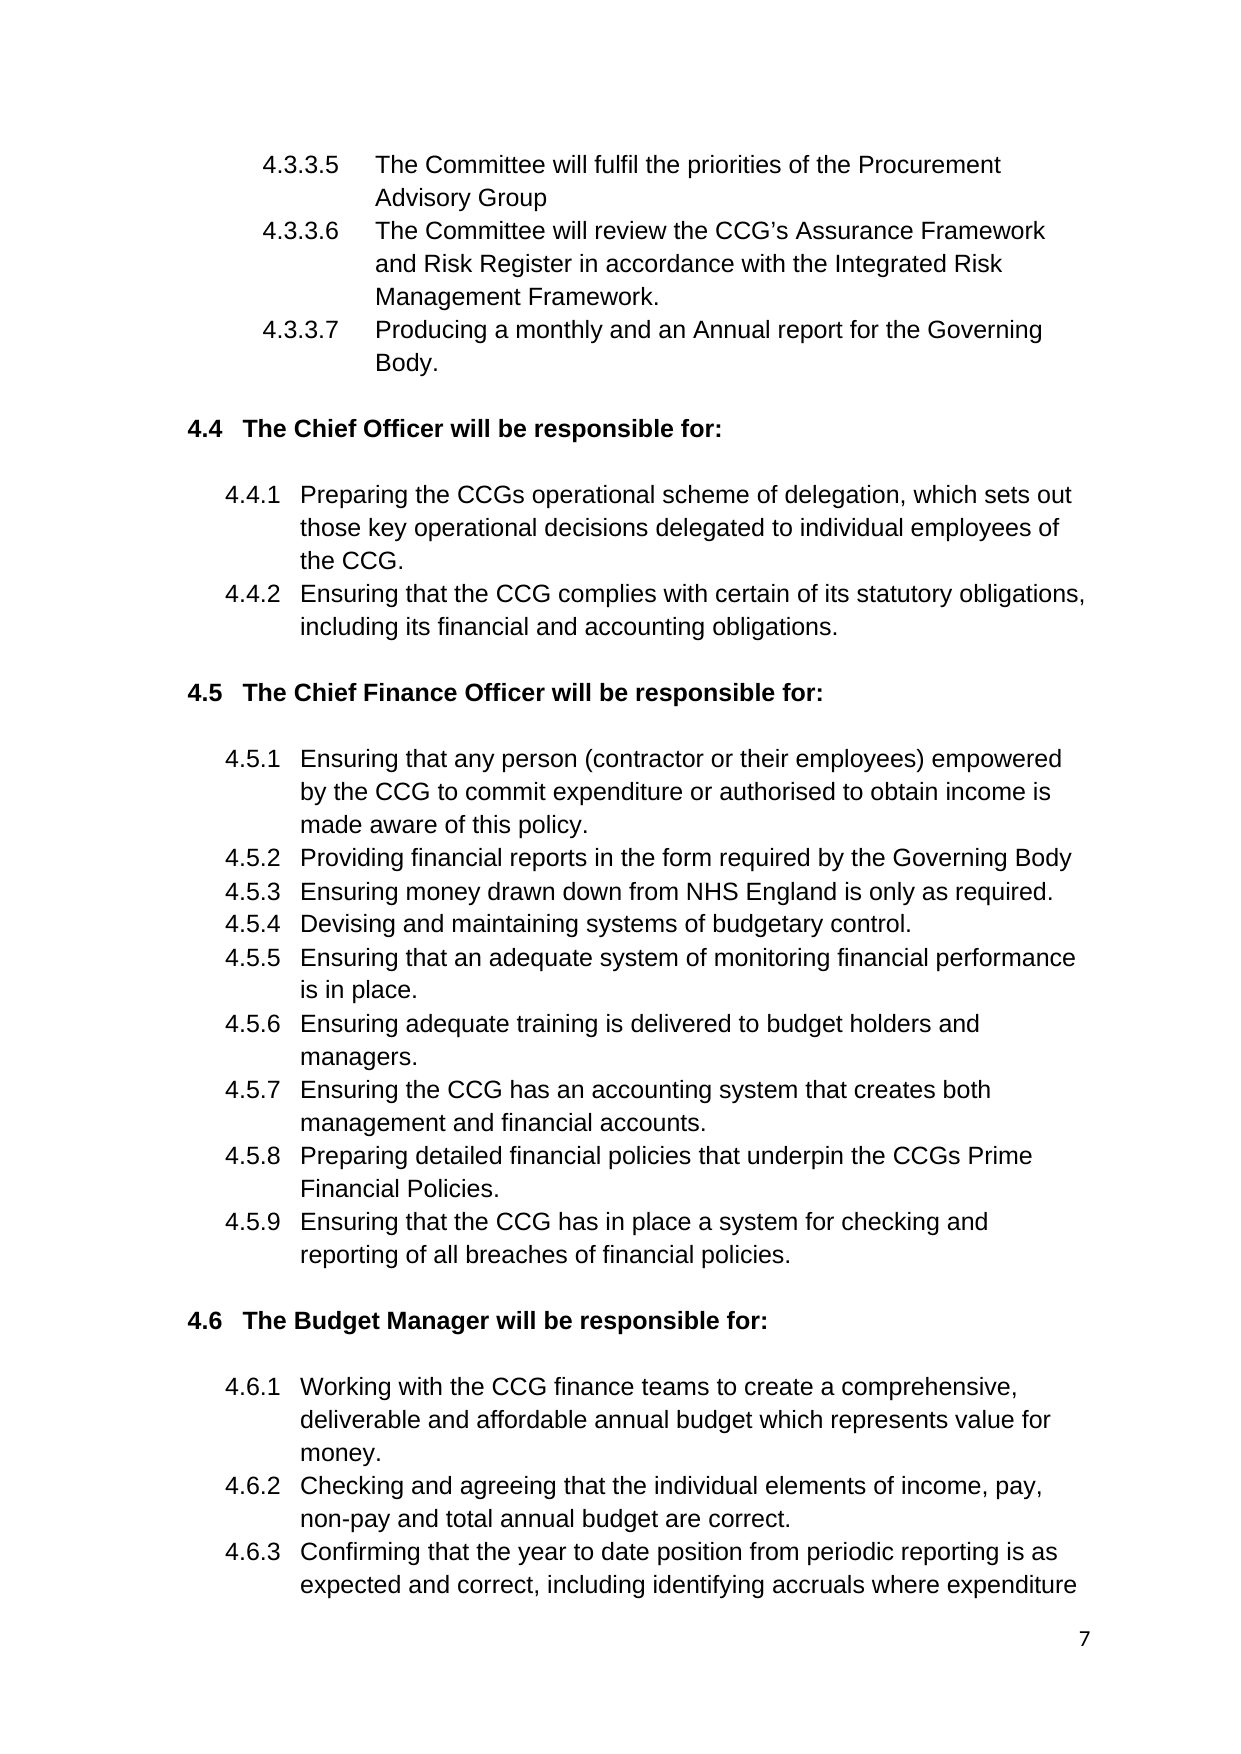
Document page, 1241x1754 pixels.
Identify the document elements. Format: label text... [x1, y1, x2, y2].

list The Committee will fulfil the priorities of the Procurement Advisory Group [262, 150, 1090, 212]
list Working with the CCG finance teams to create a comprehensive, deliverable and affordable annual budget which represents value for money. [225, 1372, 1090, 1467]
list Ensuring that the CCG complies with certain of its statutory obligations, including its financial and accounting obligations. [225, 579, 1090, 641]
list Producing a monthly and an Annual report for the Governing Body. [262, 315, 1090, 377]
list The Chief Finance Officer will be responsible for: [187, 678, 1090, 707]
list Devising and maintaining systems of budgetary control. [225, 909, 1090, 938]
list Ensuring that any person (contractor or their employees) empowered by the CCG to commit expenditure or authorised to obtain income is made aware of this policy. [225, 744, 1090, 839]
list Ensuring that an adequate system of monitoring financial performance is in place. [225, 942, 1090, 1004]
list Ensuring that the CCG has in place a system for checking and reporting of all breaches of financial policies. [225, 1207, 1090, 1268]
list Ensuring adequate training is delivered to budget holders and managers. [225, 1008, 1090, 1070]
list Preparing detailed financial policies that underpin the CCGs Prime Financial Policies. [225, 1141, 1090, 1202]
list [225, 1537, 1090, 1599]
list Providing financial reports in the form required by the Governing Body [225, 843, 1090, 872]
list Ensuring money drawn down from NHS England is only as required. [225, 876, 1090, 905]
list The Chief Officer will be responsible for: [187, 414, 1090, 443]
list The Committee will review the CCG’s Assurance Framework and Risk Register in accordance with the Integrated Risk Management Framework. [262, 216, 1090, 311]
list Checking and agreeing that the individual elements of income, pay, non-pay and total annual budget are correct. [225, 1471, 1090, 1533]
list Preparing the CCGs operational scheme of delegation, which sets out those key operational decisions delegated to individual employees of the CCG. [225, 480, 1090, 575]
list The Budget Manager will be responsible for: [187, 1306, 1090, 1334]
list Ensuring the CCG has an accounting system that creates both management and financial accounts. [225, 1074, 1090, 1136]
